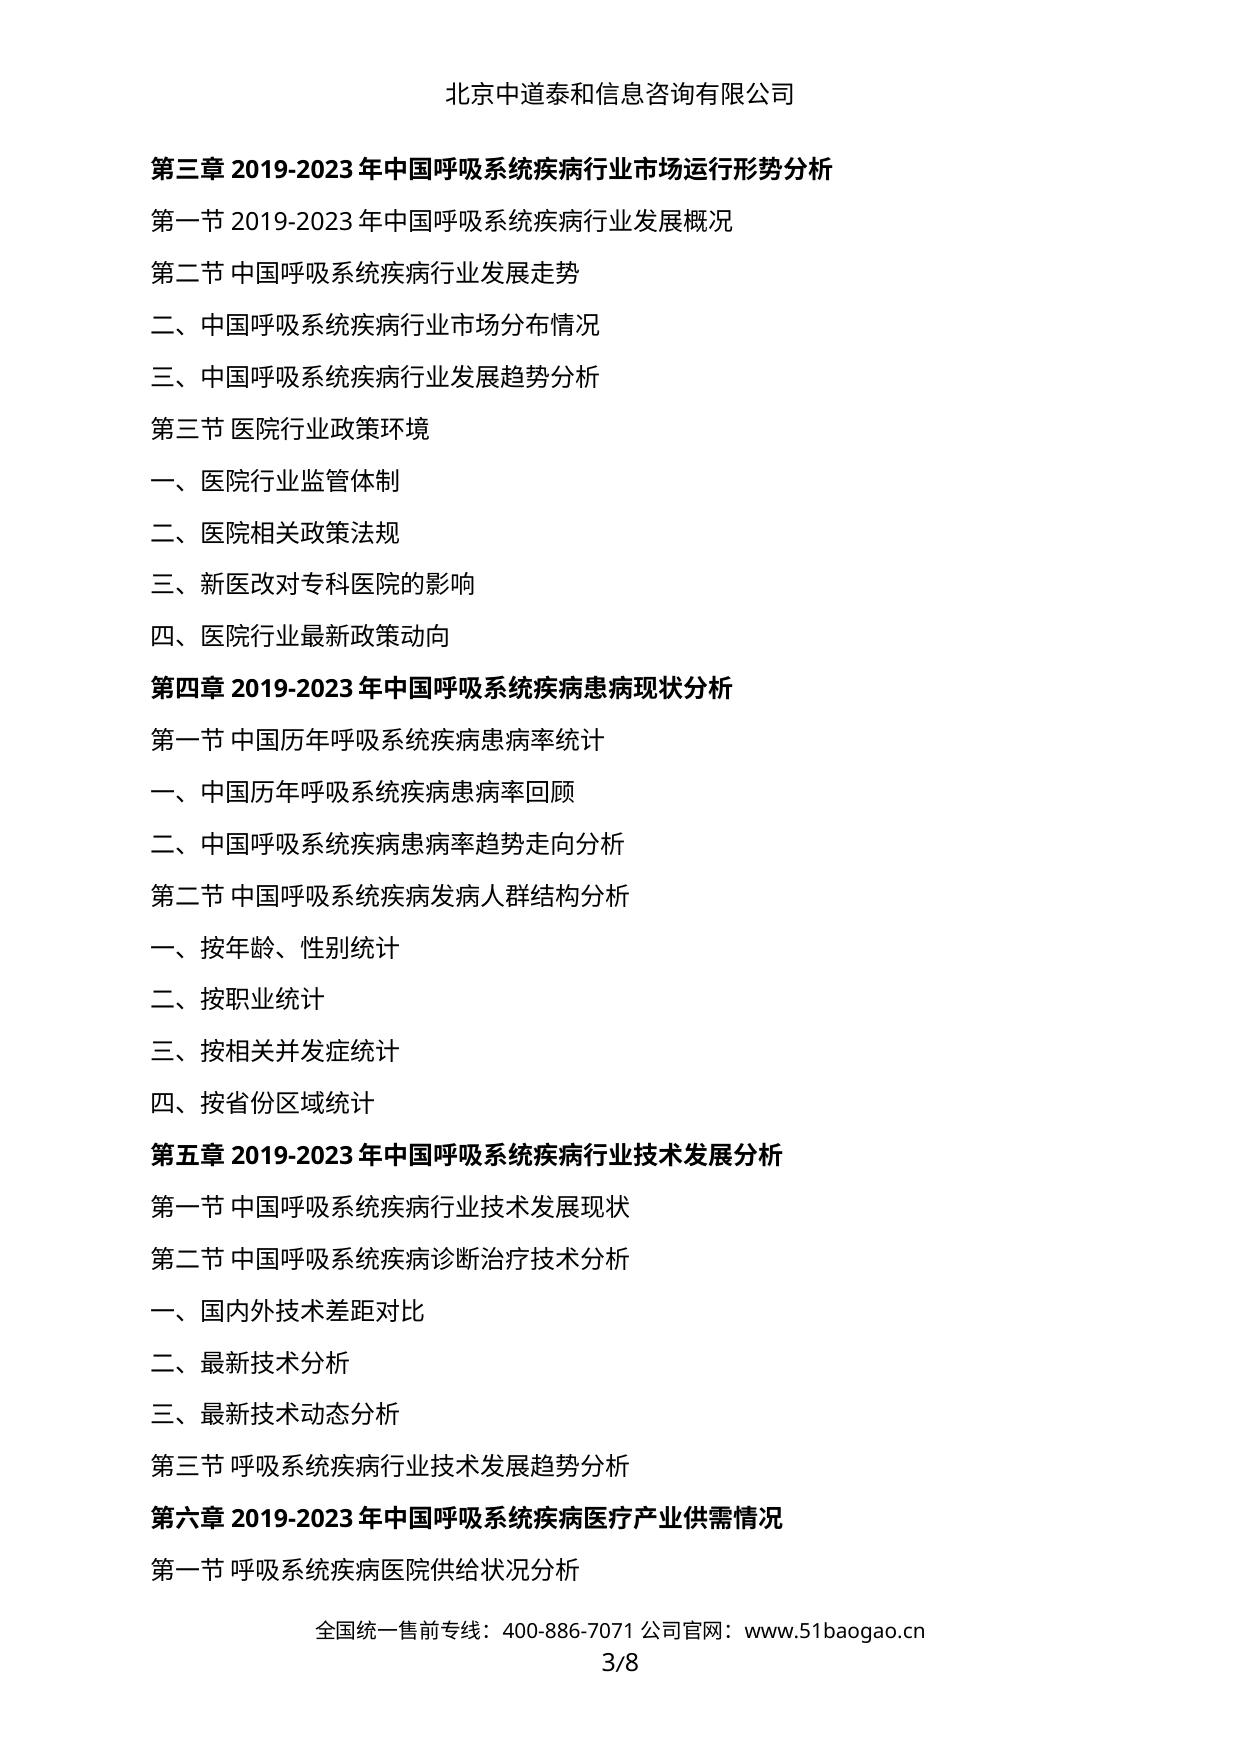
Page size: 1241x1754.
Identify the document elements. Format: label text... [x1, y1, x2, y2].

text 第六章 2019-2023年中国呼吸系统疾病医疗产业供需情况 [150, 1499, 1090, 1535]
text 一、医院行业监管体制 [150, 461, 1090, 497]
text 第一节 呼吸系统疾病医院供给状况分析 [150, 1551, 1090, 1587]
text 三、中国呼吸系统疾病行业发展趋势分析 [150, 357, 1090, 394]
text 第一节 中国历年呼吸系统疾病患病率统计 [150, 721, 1090, 757]
text 第二节 中国呼吸系统疾病诊断治疗技术分析 [150, 1239, 1090, 1276]
text 二、按职业统计 [150, 980, 1090, 1016]
text 第一节 中国呼吸系统疾病行业技术发展现状 [150, 1187, 1090, 1224]
text 第二节 中国呼吸系统疾病发病人群结构分析 [150, 876, 1090, 912]
text 二、中国呼吸系统疾病患病率趋势走向分析 [150, 824, 1090, 861]
text 第一节 2019-2023年中国呼吸系统疾病行业发展概况 [150, 202, 1090, 238]
text 一、按年龄、性别统计 [150, 928, 1090, 964]
text 第三章 2019-2023年中国呼吸系统疾病行业市场运行形势分析 [150, 150, 1090, 186]
text 三、新医改对专科医院的影响 [150, 565, 1090, 601]
text 一、中国历年呼吸系统疾病患病率回顾 [150, 772, 1090, 809]
text 二、中国呼吸系统疾病行业市场分布情况 [150, 306, 1090, 342]
text 四、医院行业最新政策动向 [150, 617, 1090, 653]
text 一、国内外技术差距对比 [150, 1291, 1090, 1327]
text 二、医院相关政策法规 [150, 513, 1090, 549]
text 三、按相关并发症统计 [150, 1032, 1090, 1068]
text 四、按省份区域统计 [150, 1084, 1090, 1120]
text 第三节 呼吸系统疾病行业技术发展趋势分析 [150, 1447, 1090, 1483]
text 第四章 2019-2023年中国呼吸系统疾病患病现状分析 [150, 669, 1090, 705]
text 第五章 2019-2023年中国呼吸系统疾病行业技术发展分析 [150, 1136, 1090, 1172]
text 第二节 中国呼吸系统疾病行业发展走势 [150, 254, 1090, 290]
text 第三节 医院行业政策环境 [150, 409, 1090, 446]
text 二、最新技术分析 [150, 1343, 1090, 1379]
text 三、最新技术动态分析 [150, 1395, 1090, 1431]
